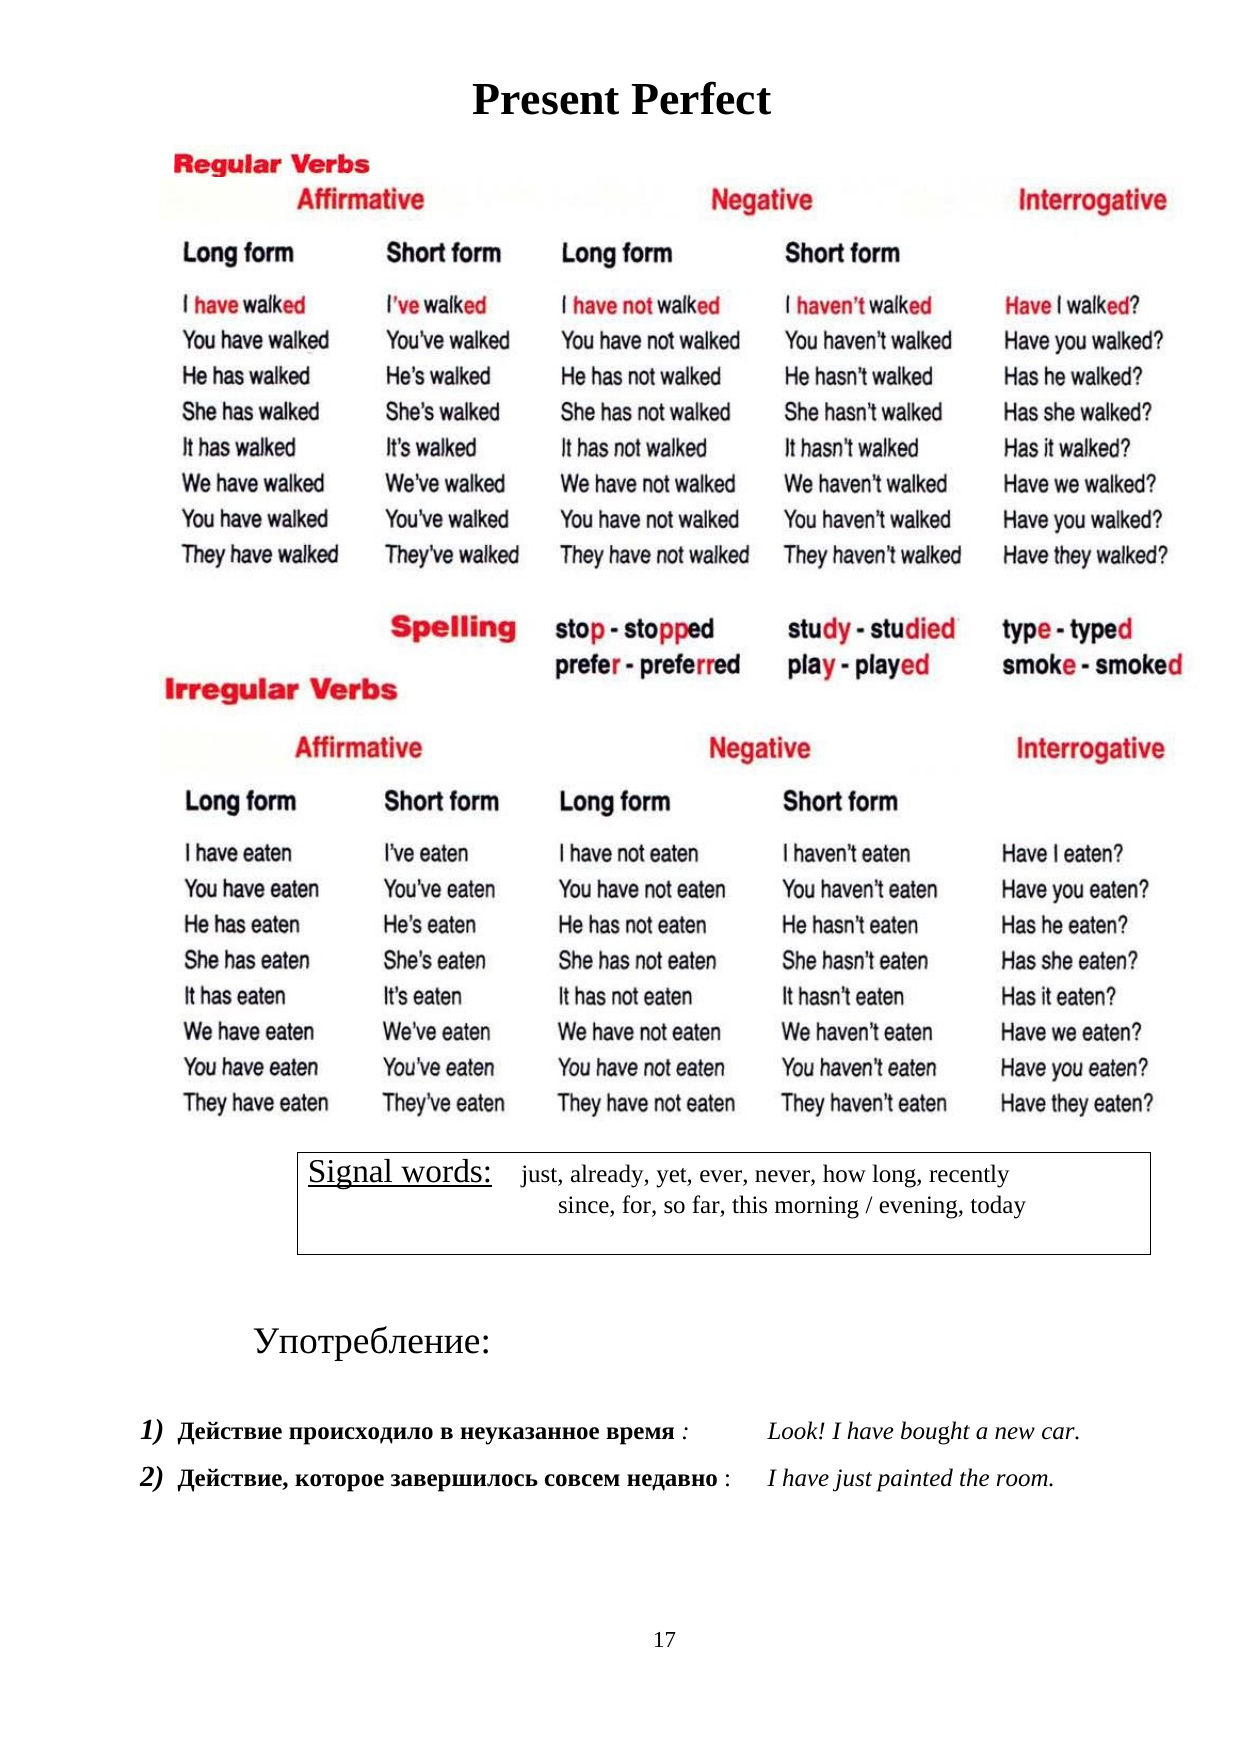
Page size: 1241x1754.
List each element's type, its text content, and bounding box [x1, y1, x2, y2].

list Действие, которое завершилось совсем недавно : I have just painted the room. [140, 1459, 1221, 1492]
subtitle Present Perfect [100, 72, 1143, 124]
picture [159, 145, 1207, 1121]
subtitle Употребление: [252, 1318, 1221, 1361]
list Действие происходило в неуказанное время : Look! I have bought a new car. [140, 1412, 1221, 1446]
